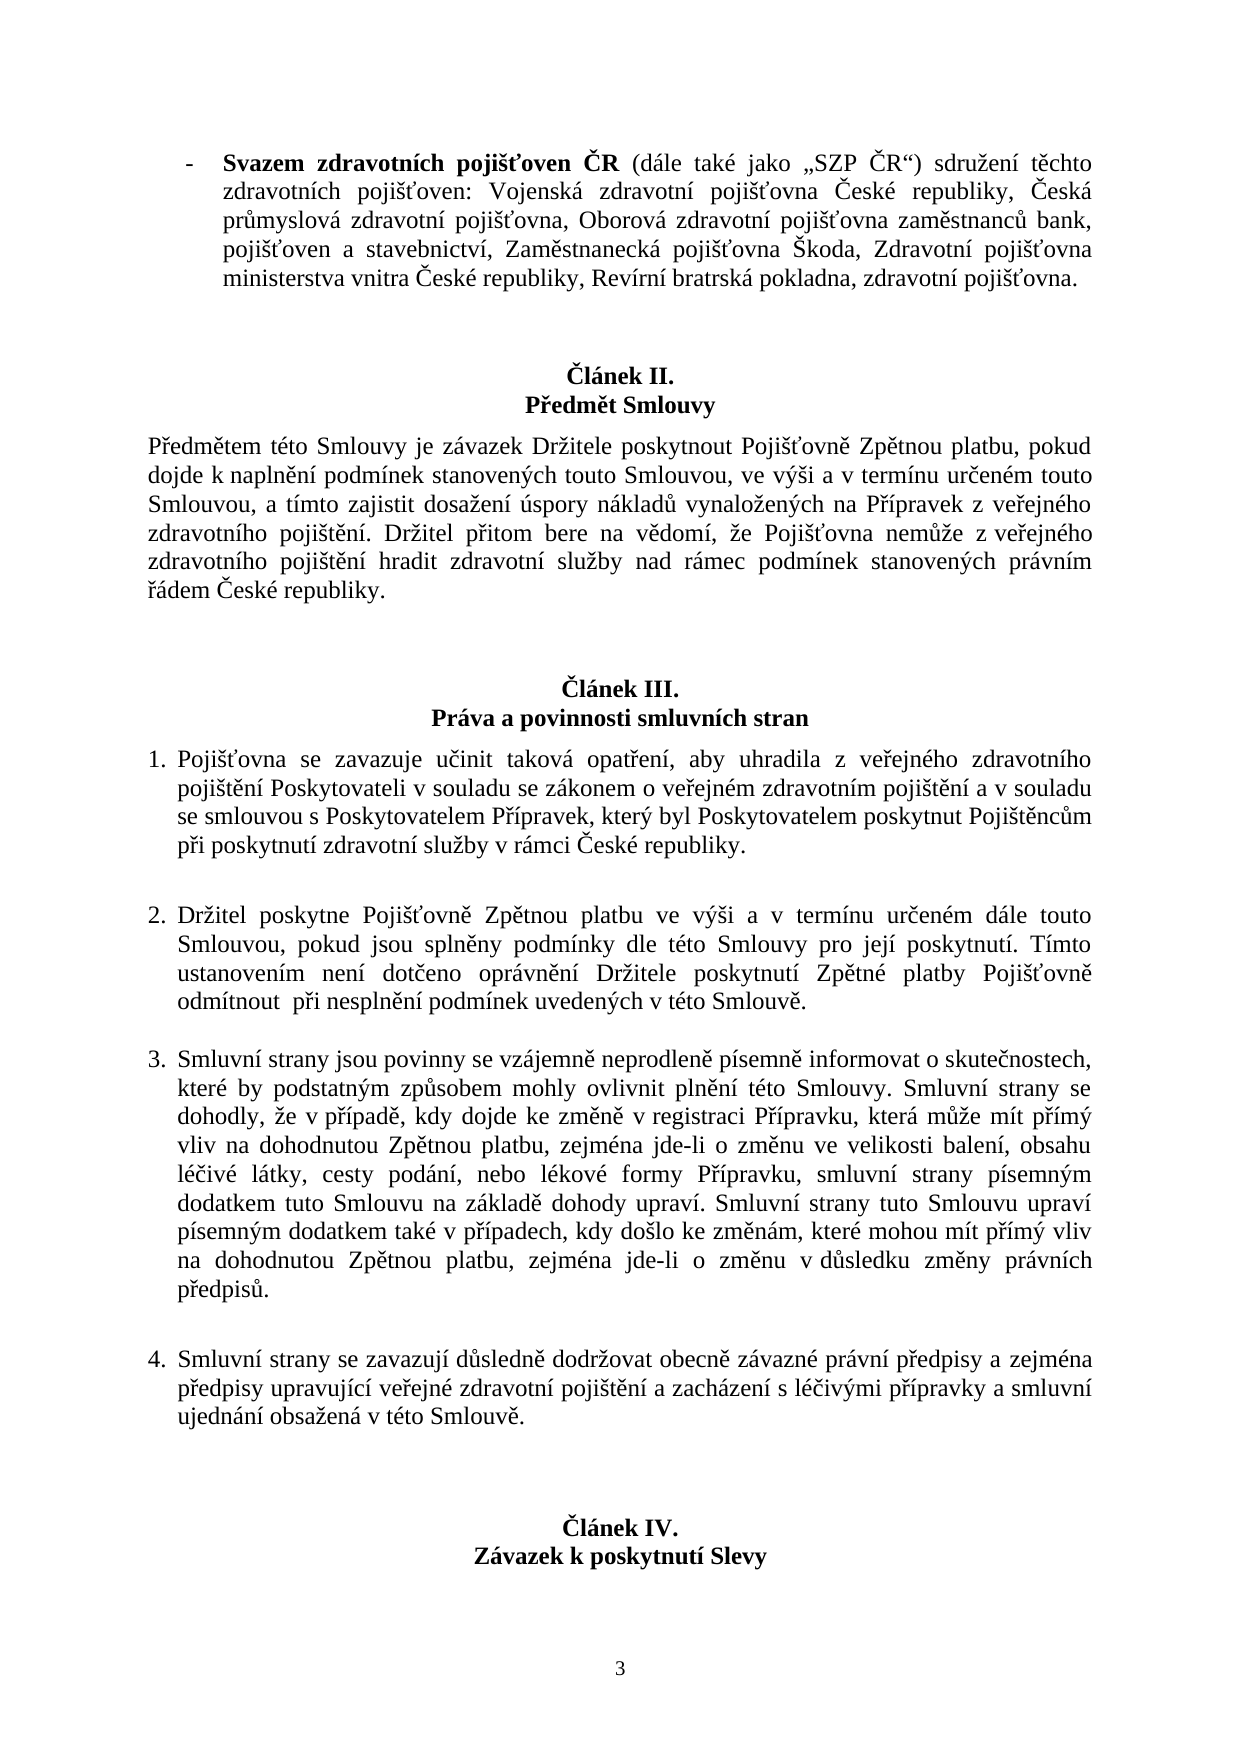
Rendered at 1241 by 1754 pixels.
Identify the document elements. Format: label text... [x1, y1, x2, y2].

text Článek IV. [148, 1513, 1093, 1541]
text Předmětem této Smlouvy je závazek Držitele poskytnout Pojišťovně Zpětnou platbu, pokud dojde k naplnění podmínek stanovených touto Smlouvou, ve výši a v termínu určeném touto Smlouvou, a tímto zajistit dosažení úspory nákladů vynaložených na Přípravek z veřejného zdravotního pojištění. Držitel přitom bere na vědomí, že Pojišťovna nemůže z veřejného zdravotního pojištění hradit zdravotní služby nad rámec podmínek stanovených právním řádem České republiky. [148, 431, 1093, 604]
list Držitel poskytne Pojišťovně Zpětnou platbu ve výši a v termínu určeném dále touto Smlouvou, pokud jsou splněny podmínky dle této Smlouvy pro její poskytnutí. Tímto ustanovením není dotčeno oprávnění Držitele poskytnutí Zpětné platby Pojišťovně odmítnout při nesplnění podmínek uvedených v této Smlouvě. [148, 900, 1093, 1015]
text Práva a povinnosti smluvních stran [148, 703, 1093, 731]
text Předmět Smlouvy [148, 390, 1093, 419]
text Závazek k poskytnutí Slevy [148, 1541, 1093, 1570]
list Smluvní strany jsou povinny se vzájemně neprodleně písemně informovat o skutečnostech, které by podstatným způsobem mohly ovlivnit plnění této Smlouvy. Smluvní strany se dohodly, že v případě, kdy dojde ke změně v registraci Přípravku, která může mít přímý vliv na dohodnutou Zpětnou platbu, zejména jde-li o změnu ve velikosti balení, obsahu léčivé látky, cesty podání, nebo lékové formy Přípravku, smluvní strany písemným dodatkem tuto Smlouvu na základě dohody upraví. Smluvní strany tuto Smlouvu upraví písemným dodatkem také v případech, kdy došlo ke změnám, které mohou mít přímý vliv na dohodnutou Zpětnou platbu, zejména jde-li o změnu v důsledku změny právních předpisů. [148, 1044, 1093, 1303]
text Článek III. [148, 674, 1093, 703]
text Článek II. [148, 361, 1093, 390]
list Smluvní strany se zavazují důsledně dodržovat obecně závazné právní předpisy a zejména předpisy upravující veřejné zdravotní pojištění a zacházení s léčivými přípravky a smluvní ujednání obsažená v této Smlouvě. [148, 1344, 1093, 1430]
list Pojišťovna se zavazuje učinit taková opatření, aby uhradila z veřejného zdravotního pojištění Poskytovateli v souladu se zákonem o veřejném zdravotním pojištění a v souladu se smlouvou s Poskytovatelem Přípravek, který byl Poskytovatelem poskytnut Pojištěncům při poskytnutí zdravotní služby v rámci České republiky. [148, 744, 1093, 859]
list Svazem zdravotních pojišťoven ČR (dále také jako „SZP ČR“) sdružení těchto zdravotních pojišťoven: Vojenská zdravotní pojišťovna České republiky, Česká průmyslová zdravotní pojišťovna, Oborová zdravotní pojišťovna zaměstnanců bank, pojišťoven a stavebnictví, Zaměstnanecká pojišťovna Škoda, Zdravotní pojišťovna ministerstva vnitra České republiky, Revírní bratrská pokladna, zdravotní pojišťovna. [185, 148, 1093, 291]
